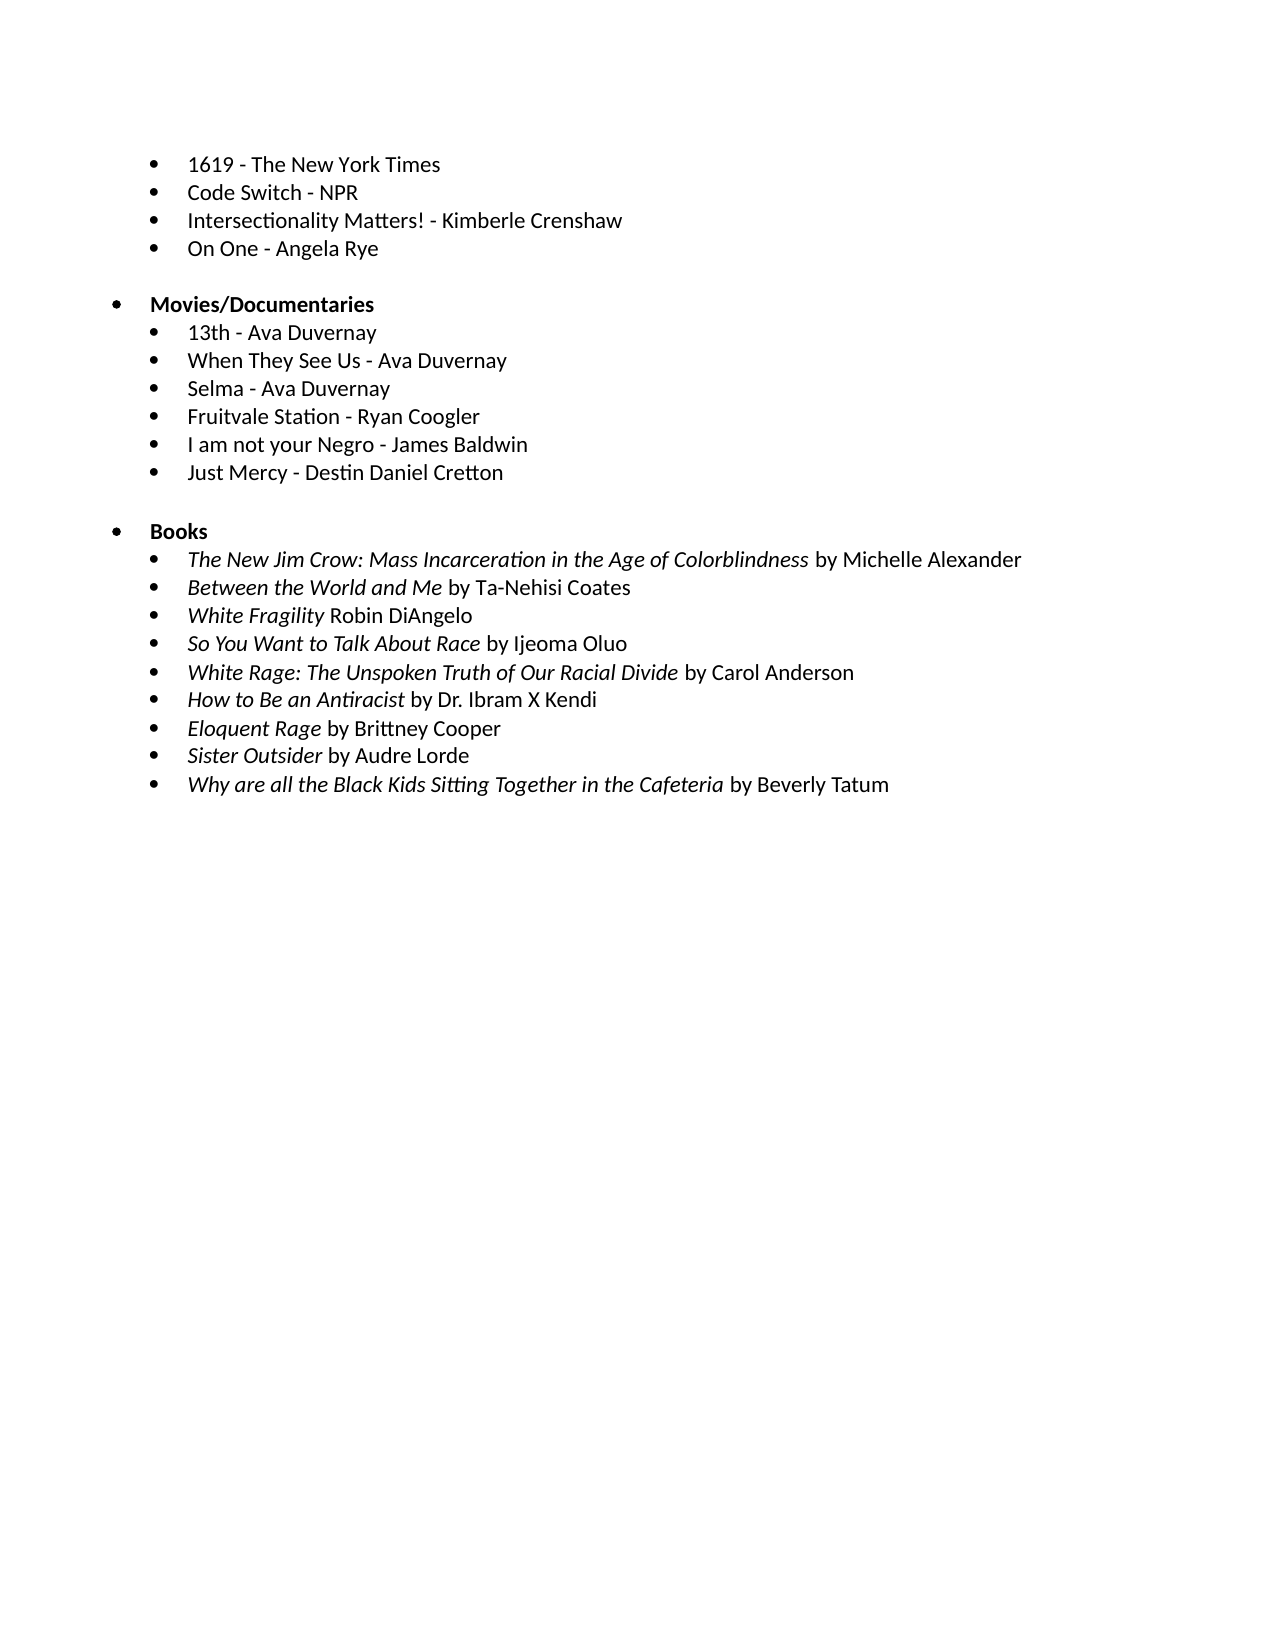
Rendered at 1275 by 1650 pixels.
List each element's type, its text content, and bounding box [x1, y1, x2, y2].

subtitle Why are all the Black Kids Sitting Together in the Cafeteria by Beverly Tatum [150, 770, 1162, 798]
list Movies/Documentaries [112, 290, 1162, 318]
subtitle Sister Outsider by Audre Lorde [150, 742, 1162, 770]
list Fruitvale Station - Ryan Coogler [150, 402, 1162, 430]
list 1619 - The New York Times [150, 150, 1162, 178]
subtitle Eloquent Rage by Brittney Cooper [150, 714, 1162, 742]
list When They See Us - Ava Duvernay [150, 346, 1162, 374]
list White Fragility Robin DiAngelo [150, 602, 1162, 629]
subtitle So You Want to Talk About Race by Ijeoma Oluo [150, 629, 1162, 658]
list Selma - Ava Duvernay [150, 374, 1162, 402]
list Books [112, 517, 1162, 546]
list Just Mercy - Destin Daniel Cretton [150, 458, 1162, 486]
list The New Jim Crow: Mass Incarceration in the Age of Colorblindness by Michelle Alexander [150, 546, 1162, 573]
list On One - Angela Rye [150, 234, 1162, 262]
list Intersectionality Matters! - Kimberle Crenshaw [150, 206, 1162, 234]
subtitle White Rage: The Unspoken Truth of Our Racial Divide by Carol Anderson [150, 658, 1162, 686]
list Between the World and Me by Ta-Nehisi Coates [150, 573, 1162, 602]
list Code Switch - NPR [150, 178, 1162, 206]
subtitle How to Be an Antiracist by Dr. Ibram X Kendi [150, 686, 1162, 714]
list I am not your Negro - James Baldwin [150, 430, 1162, 458]
list 13th - Ava Duvernay [150, 318, 1162, 346]
